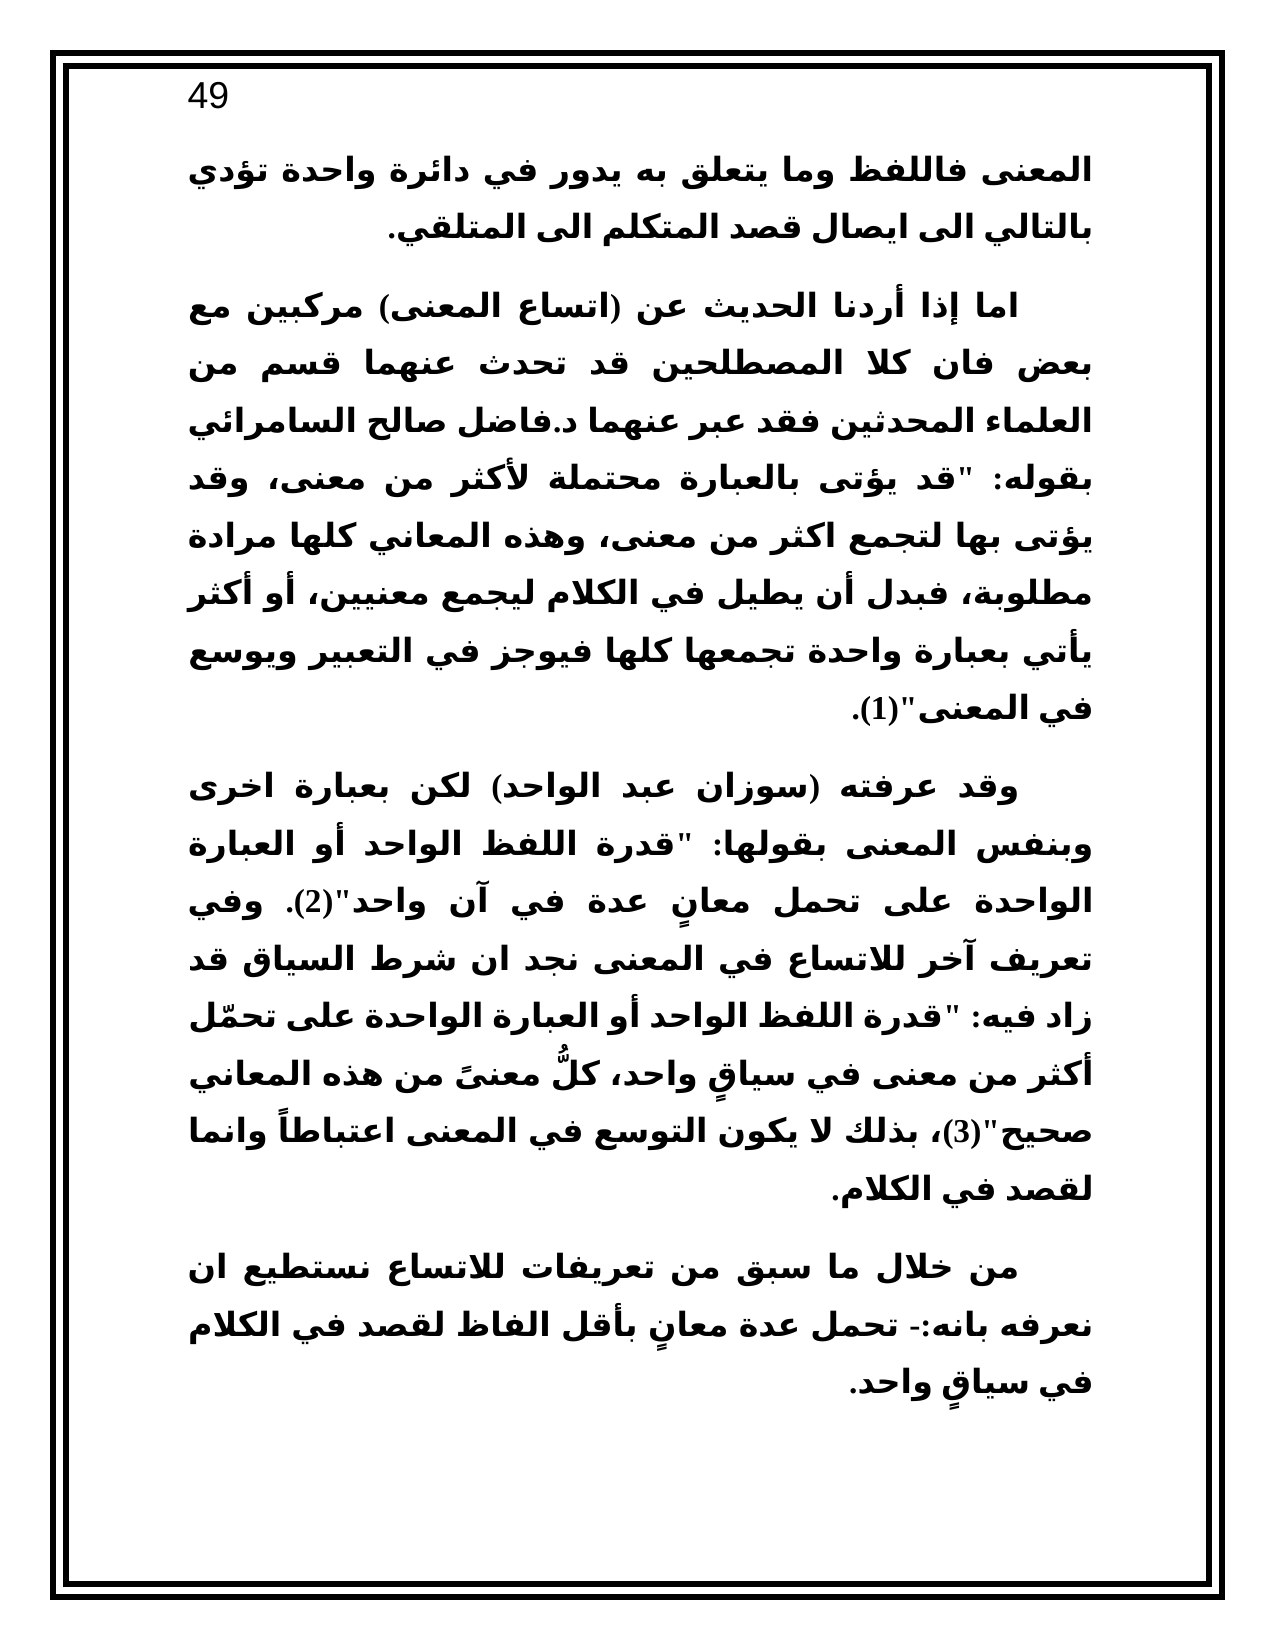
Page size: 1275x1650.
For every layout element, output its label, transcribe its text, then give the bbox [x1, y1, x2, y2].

text اما إذا أردنا الحديث عن (اتساع المعنى) مركبين مع بعض فان كلا المصطلحين قد تحدث عنهما قسم من العلماء المحدثين فقد عبر عنهما د.فاضل صالح السامرائي بقوله: "قد يؤتى بالعبارة محتملة لأكثر من معنى، وقد يؤتى بها لتجمع اكثر من معنى، وهذه المعاني كلها مرادة مطلوبة، فبدل أن يطيل في الكلام ليجمع معنيين، أو أكثر يأتي بعبارة واحدة تجمعها كلها فيوجز في التعبير ويوسع في المعنى"(1). [187, 286, 1093, 727]
text وقد عرفته (سوزان عبد الواحد) لكن بعبارة اخرى وبنفس المعنى بقولها: "قدرة اللفظ الواحد أو العبارة الواحدة على تحمل معانٍ عدة في آن واحد"(2). وفي تعريف آخر للاتساع في المعنى نجد ان شرط السياق قد زاد فيه: "قدرة اللفظ الواحد أو العبارة الواحدة على تحمّل أكثر من معنى في سياقٍ واحد، كلُّ معنىً من هذه المعاني صحيح"(3)، بذلك لا يكون التوسع في المعنى اعتباطاً وانما لقصد في الكلام. [187, 767, 1093, 1207]
text من خلال ما سبق من تعريفات للاتساع نستطيع ان نعرفه بانه:- تحمل عدة معانٍ بأقل الفاظ لقصد في الكلام في سياقٍ واحد. [187, 1247, 1093, 1401]
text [187, 150, 1093, 246]
